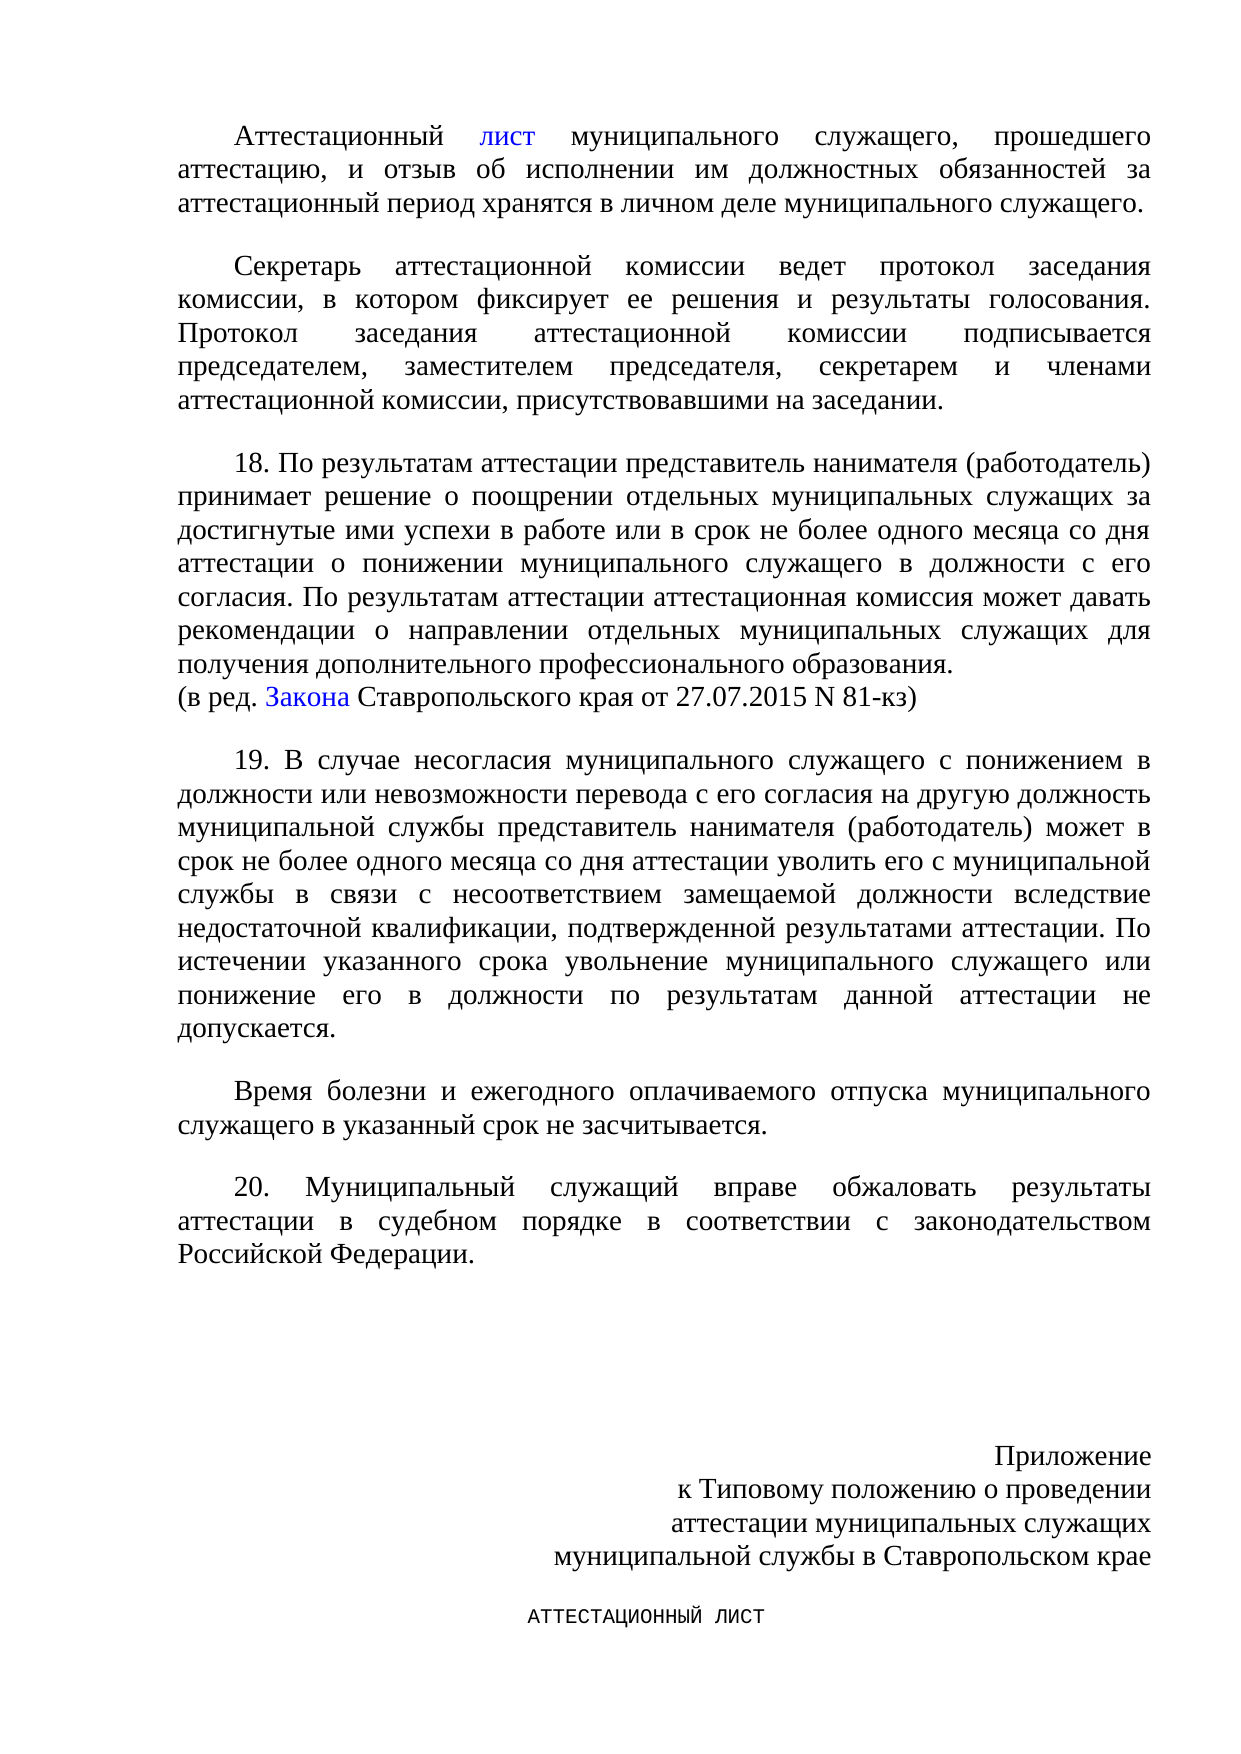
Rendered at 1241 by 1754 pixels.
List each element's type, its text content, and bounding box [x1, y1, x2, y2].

text 18. По результатам аттестации представитель нанимателя (работодатель) принимает решение о поощрении отдельных муниципальных служащих за достигнутые ими успехи в работе или в срок не более одного месяца со дня аттестации о понижении муниципального служащего в должности с его согласия. По результатам аттестации аттестационная комиссия может давать рекомендации о направлении отдельных муниципальных служащих для получения дополнительного профессионального образования. [177, 445, 1152, 679]
text 20. Муниципальный служащий вправе обжаловать результаты аттестации в судебном порядке в соответствии с законодательством Российской Федерации. [177, 1169, 1152, 1270]
text Аттестационный лист муниципального служащего, прошедшего аттестацию, и отзыв об исполнении им должностных обязанностей за аттестационный период хранятся в личном деле муниципального служащего. [177, 118, 1152, 219]
text к Типовому положению о проведении [177, 1471, 1152, 1505]
text АТТЕСТАЦИОННЫЙ ЛИСТ [177, 1606, 1152, 1629]
text 19. В случае несогласия муниципального служащего с понижением в должности или невозможности перевода с его согласия на другую должность муниципальной службы представитель нанимателя (работодатель) может в срок не более одного месяца со дня аттестации уволить его с муниципальной службы в связи с несоответствием замещаемой должности вследствие недостаточной квалификации, подтвержденной результатами аттестации. По истечении указанного срока увольнение муниципального служащего или понижение его в должности по результатам данной аттестации не допускается. [177, 742, 1152, 1044]
text Приложение [177, 1438, 1152, 1471]
text (в ред. Закона Ставропольского края от 27.07.2015 N 81-кз) [177, 679, 1152, 713]
text муниципальной службы в Ставропольском крае [177, 1538, 1152, 1572]
text Секретарь аттестационной комиссии ведет протокол заседания комиссии, в котором фиксирует ее решения и результаты голосования. Протокол заседания аттестационной комиссии подписывается председателем, заместителем председателя, секретарем и членами аттестационной комиссии, присутствовавшими на заседании. [177, 248, 1152, 416]
text аттестации муниципальных служащих [177, 1505, 1152, 1538]
text Время болезни и ежегодного оплачиваемого отпуска муниципального служащего в указанный срок не засчитывается. [177, 1073, 1152, 1140]
